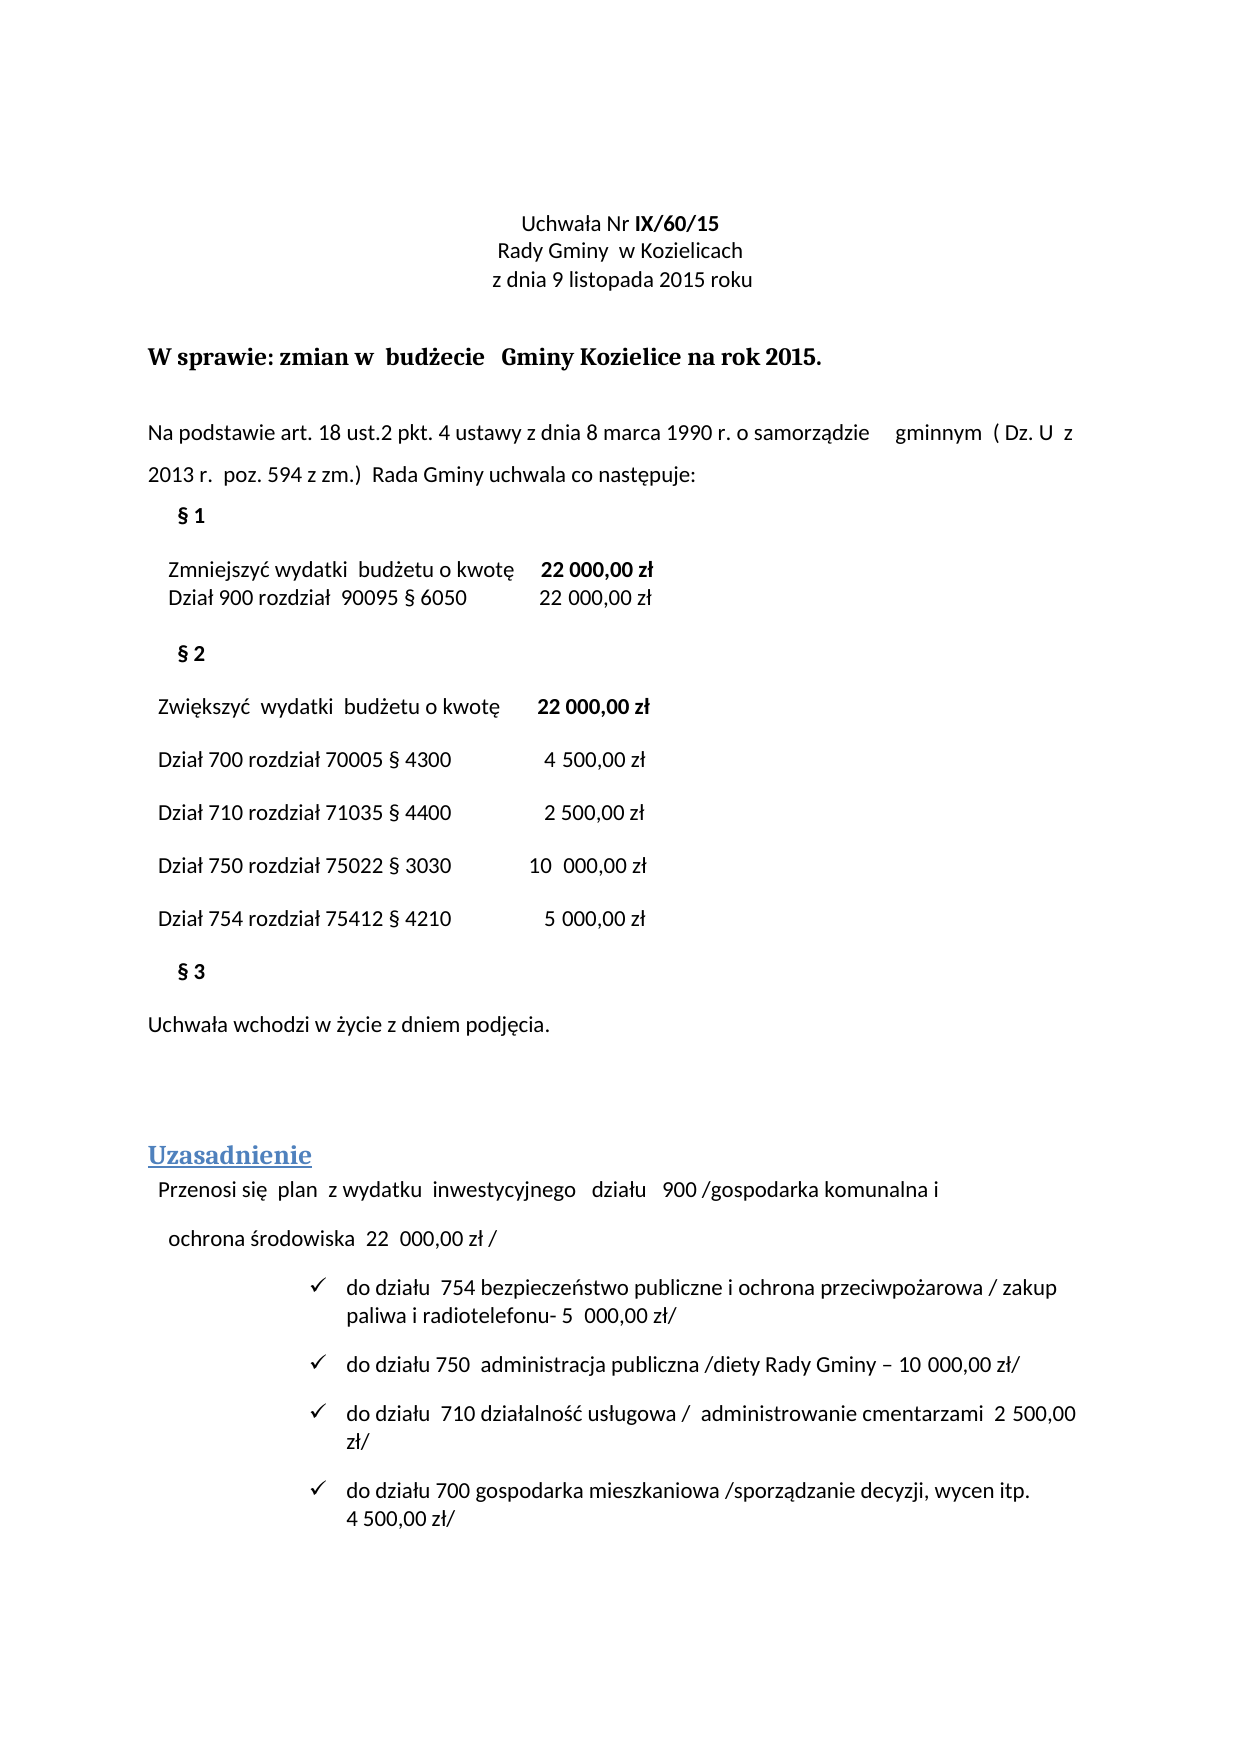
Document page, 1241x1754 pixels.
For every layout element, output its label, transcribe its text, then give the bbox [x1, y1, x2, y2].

list Dział 700 rozdział 70005 § 4300 4 500,00 zł [148, 745, 1093, 773]
text Rady Gminy w Kozielicach [148, 237, 1093, 265]
text z dnia 9 listopada 2015 roku [148, 265, 1093, 293]
subtitle Uzasadnienie [148, 1140, 1093, 1171]
text Przenosi się plan z wydatku inwestycyjnego działu 900 /gospodarka komunalna i [148, 1176, 1093, 1203]
subtitle W sprawie: zmian w budżecie Gminy Kozielice na rok 2015. [148, 343, 1093, 371]
text Zmniejszyć wydatki budżetu o kwotę 22 000,00 zł [148, 555, 1093, 583]
list § 3 [177, 957, 1093, 985]
list § 2 [177, 639, 1093, 667]
list do działu 750 administracja publiczna /diety Rady Gminy – 10 000,00 zł/ [308, 1350, 1093, 1378]
list Dział 750 rozdział 75022 § 3030 10 000,00 zł [148, 851, 1093, 879]
text Na podstawie art. 18 ust.2 pkt. 4 ustawy z dnia 8 marca 1990 r. o samorządzie gminnym ( Dz. U z 2013 r. poz. 594 z zm.) Rada Gminy uchwala co następuje: [148, 418, 1093, 488]
list do działu 700 gospodarka mieszkaniowa /sporządzanie decyzji, wycen itp. 4 500,00 zł/ [308, 1476, 1093, 1532]
list Zwiększyć wydatki budżetu o kwotę 22 000,00 zł [148, 692, 1093, 720]
list Dział 754 rozdział 75412 § 4210 5 000,00 zł [148, 904, 1093, 932]
list Dział 710 rozdział 71035 § 4400 2 500,00 zł [148, 798, 1093, 826]
list do działu 754 bezpieczeństwo publiczne i ochrona przeciwpożarowa / zakup paliwa i radiotelefonu- 5 000,00 zł/ [308, 1273, 1093, 1329]
text Uchwała Nr IX/60/15 [148, 209, 1093, 237]
list § 1 [177, 502, 1093, 530]
text ochrona środowiska 22 000,00 zł / [148, 1224, 1093, 1252]
text Dział 900 rozdział 90095 § 6050 22 000,00 zł [148, 583, 1093, 611]
list do działu 710 działalność usługowa / administrowanie cmentarzami 2 500,00 zł/ [308, 1399, 1093, 1455]
text Uchwała wchodzi w życie z dniem podjęcia. [148, 1010, 1093, 1038]
